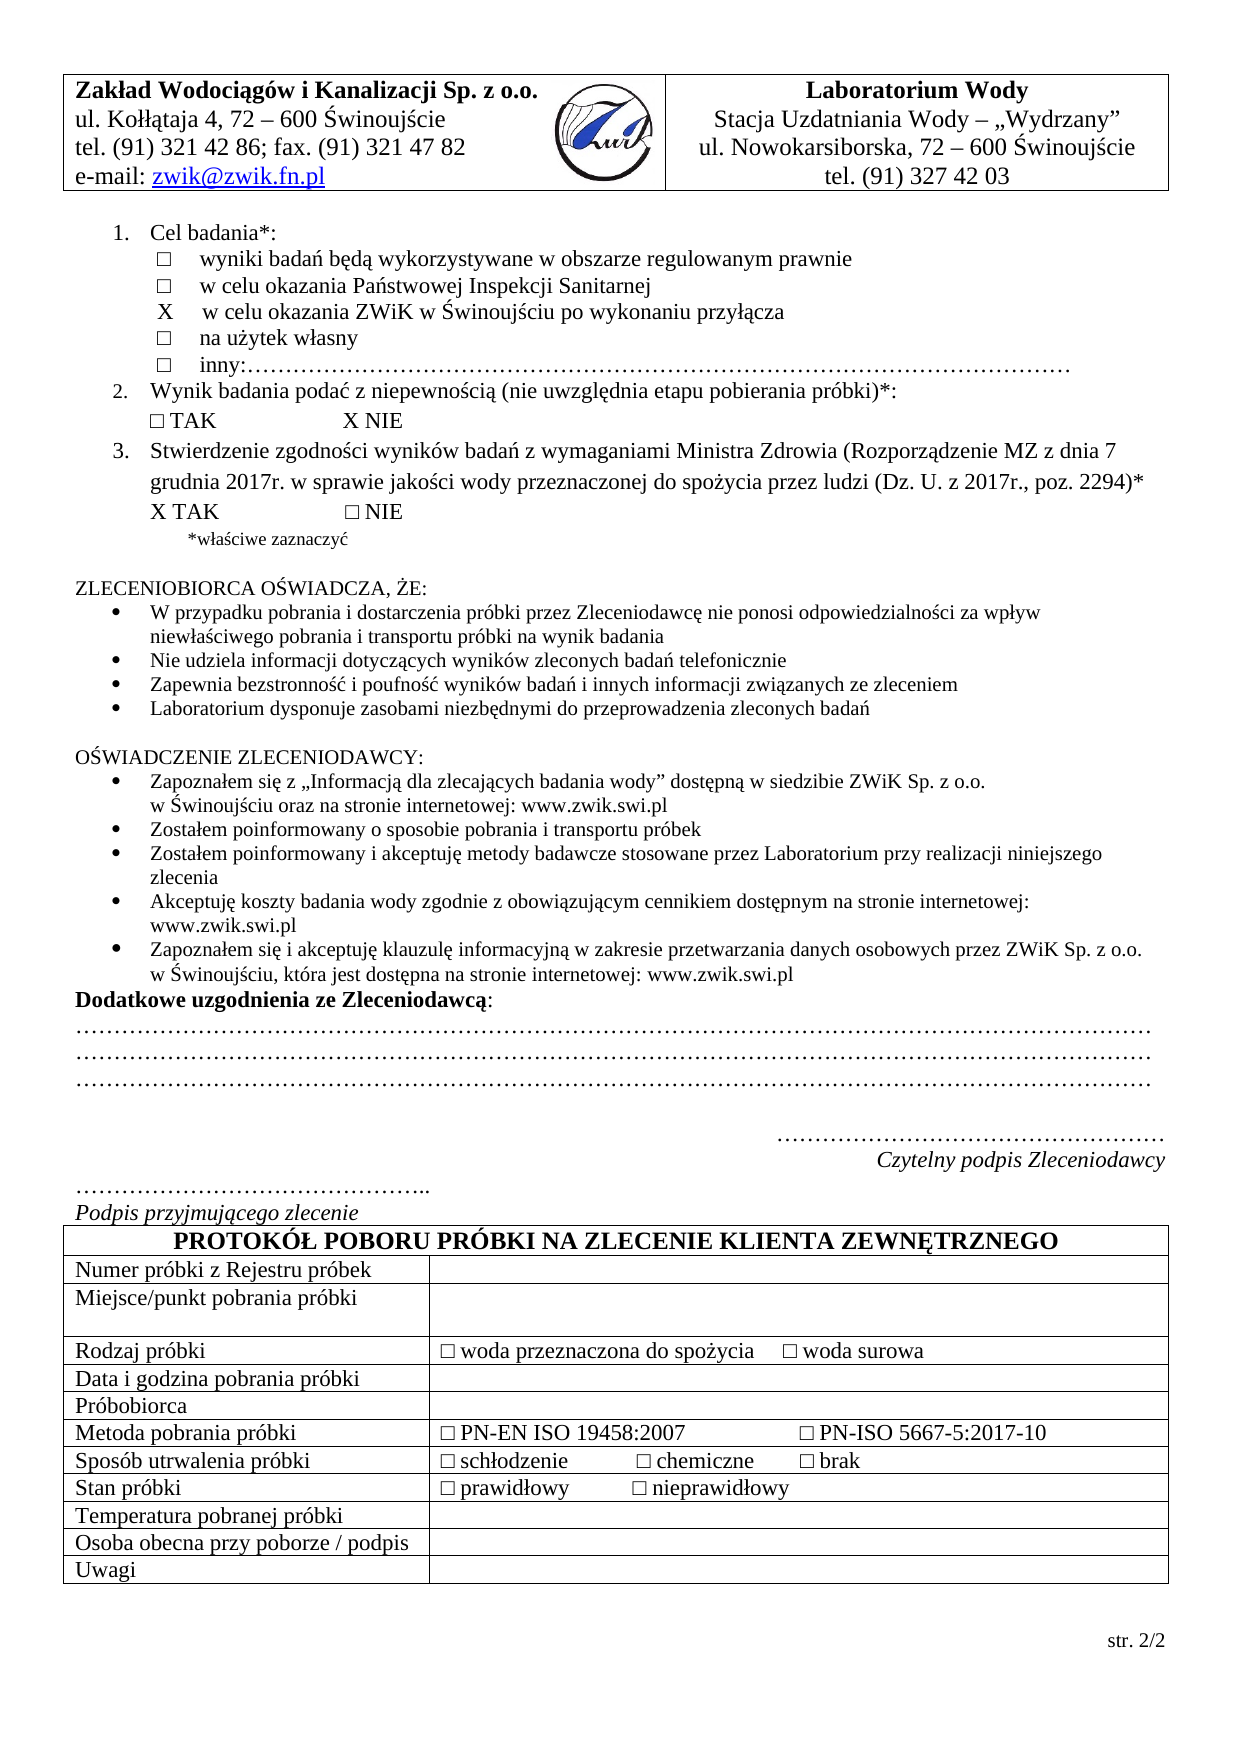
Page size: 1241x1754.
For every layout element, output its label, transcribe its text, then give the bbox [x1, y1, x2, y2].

table_cell Temperatura pobranej próbki [64, 1502, 429, 1528]
list Stwierdzenie zgodności wyników badań z wymaganiami Ministra Zdrowia (Rozporządzenie MZ z dnia 7 grudnia 2017r. w sprawie jakości wody przeznaczonej do spożycia przez ludzi (Dz. U. z 2017r., poz. 2294)* [112, 437, 1165, 494]
table_cell Osoba obecna przy poborze / podpis [64, 1529, 429, 1555]
table_cell Metoda pobrania próbki [64, 1420, 429, 1446]
table_cell [430, 1365, 1168, 1391]
text …………………………………………… [75, 1120, 1165, 1146]
table_cell [430, 1529, 1168, 1555]
list Zostałem poinformowany i akceptuję metody badawcze stosowane przez Laboratorium przy realizacji niniejszego zlecenia [112, 841, 1165, 889]
list Laboratorium dysponuje zasobami niezbędnymi do przeprowadzenia zleconych badań [112, 696, 1165, 720]
table_cell Miejsce/punkt pobrania próbki [64, 1284, 429, 1336]
text Dodatkowe uzgodnienia ze Zleceniodawcą: ……………………………………………………………………………………………………………………………………………………………………………………………………………………………………………………………………………………………………………………………………………………………………………………… [75, 986, 1165, 1091]
table_cell Sposób utrwalenia próbki [64, 1447, 429, 1473]
list Zapewnia bezstronność i poufność wyników badań i innych informacji związanych ze zleceniem [112, 672, 1165, 696]
table_cell [430, 1392, 1168, 1418]
list Zostałem poinformowany o sposobie pobrania i transportu próbek [112, 817, 1165, 841]
text ……………………………………….. [75, 1173, 1165, 1199]
table_cell Stan próbki [64, 1474, 429, 1501]
picture [551, 80, 655, 185]
table_cell Próbobiorca [64, 1392, 429, 1418]
list Cel badania*: [112, 219, 1165, 245]
list □ TAK X NIE [150, 407, 1165, 434]
list Zapoznałem się i akceptuję klauzulę informacyjną w zakresie przetwarzania danych osobowych przez ZWiK Sp. z o.o. w Świnoujściu, która jest dostępna na stronie internetowej: www.zwik.swi.pl [112, 937, 1165, 986]
table_cell [430, 1256, 1168, 1282]
list *właściwe zaznaczyć [187, 528, 1165, 550]
table_cell [430, 1284, 1168, 1336]
table_cell □ schłodzenie □ chemiczne □ brak [430, 1447, 1168, 1473]
text Podpis przyjmującego zlecenie [75, 1199, 1165, 1225]
table_cell [430, 1502, 1168, 1528]
table_cell [430, 1556, 1168, 1583]
table_cell □ prawidłowy □ nieprawidłowy [430, 1474, 1168, 1501]
table_header PROTOKÓŁ POBORU PRÓBKI NA ZLECENIE KLIENTA ZEWNĘTRZNEGO [64, 1226, 1168, 1255]
list W przypadku pobrania i dostarczenia próbki przez Zleceniodawcę nie ponosi odpowiedzialności za wpływ niewłaściwego pobrania i transportu próbki na wynik badania [112, 600, 1165, 648]
list X w celu okazania ZWiK w Świnoujściu po wykonaniu przyłącza [157, 298, 1165, 324]
table_cell Rodzaj próbki [64, 1337, 429, 1364]
table_cell □ woda przeznaczona do spożycia □ woda surowa [430, 1337, 1168, 1364]
list Wynik badania podać z niepewnością (nie uwzględnia etapu pobierania próbki)*: [112, 377, 1165, 403]
table_cell □ PN-EN ISO 19458:2007 □ PN-ISO 5667-5:2017-10 [430, 1420, 1168, 1446]
text OŚWIADCZENIE ZLECENIODAWCY: [75, 745, 1165, 769]
table_cell Data i godzina pobrania próbki [64, 1365, 429, 1391]
list □ wyniki badań będą wykorzystywane w obszarze regulowanym prawnie [157, 245, 1165, 272]
list □ w celu okazania Państwowej Inspekcji Sanitarnej [157, 272, 1165, 298]
list □ inny:……………………………………………………………………………………………… [157, 351, 1165, 377]
list X TAK □ NIE [150, 498, 1165, 524]
table_cell Uwagi [64, 1556, 429, 1583]
list Akceptuję koszty badania wody zgodnie z obowiązującym cennikiem dostępnym na stronie internetowej: www.zwik.swi.pl [112, 889, 1165, 937]
table_cell Numer próbki z Rejestru próbek [64, 1256, 429, 1282]
list □ na użytek własny [157, 324, 1165, 351]
text ZLECENIOBIORCA OŚWIADCZA, ŻE: [75, 576, 1165, 600]
text Czytelny podpis Zleceniodawcy [75, 1146, 1165, 1173]
list Nie udziela informacji dotyczących wyników zleconych badań telefonicznie [112, 648, 1165, 672]
list Zapoznałem się z „Informacją dla zlecających badania wody” dostępną w siedzibie ZWiK Sp. z o.o. w Świnoujściu oraz na stronie internetowej: www.zwik.swi.pl [112, 769, 1165, 817]
